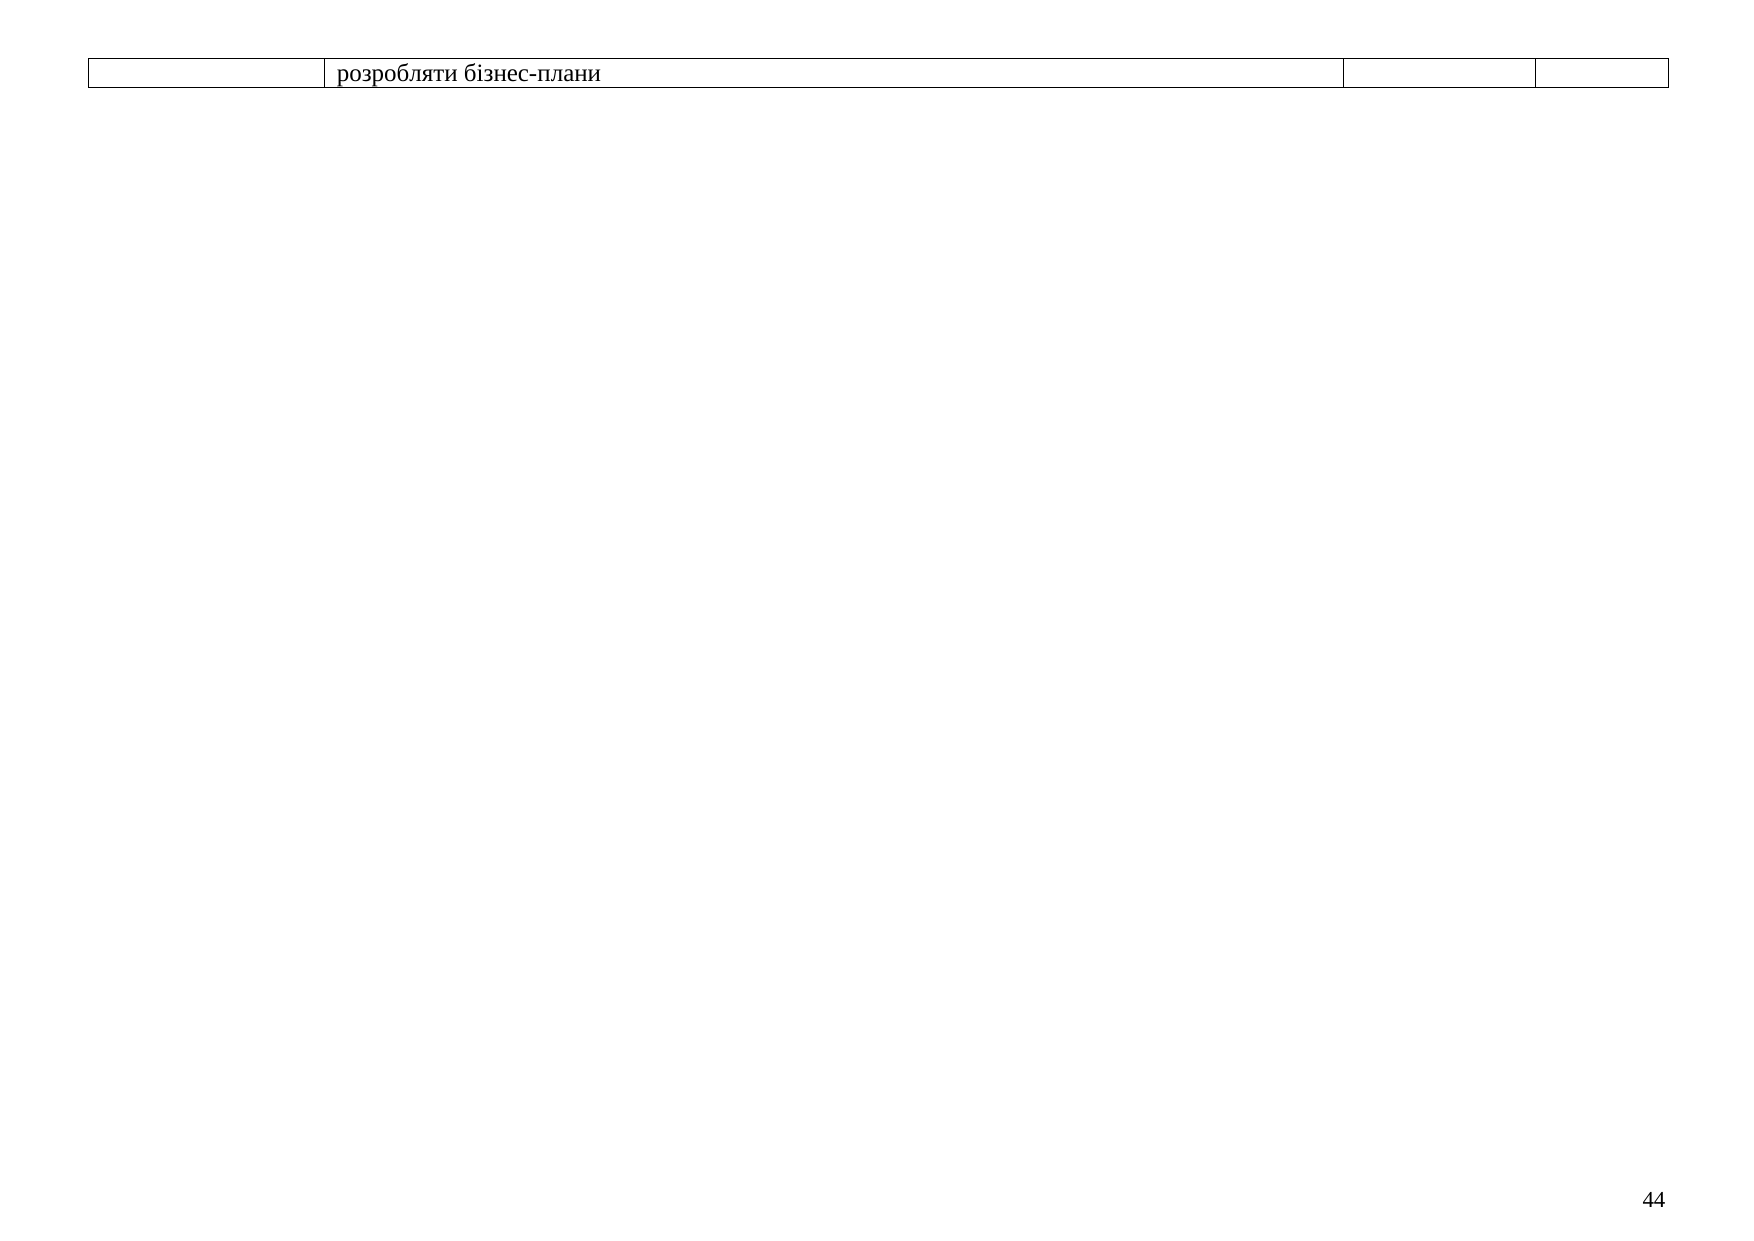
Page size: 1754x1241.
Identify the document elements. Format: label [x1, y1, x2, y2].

table_cell [89, 59, 324, 87]
table_cell [1344, 59, 1535, 87]
table_cell [325, 59, 1343, 87]
table_cell [1536, 59, 1668, 87]
